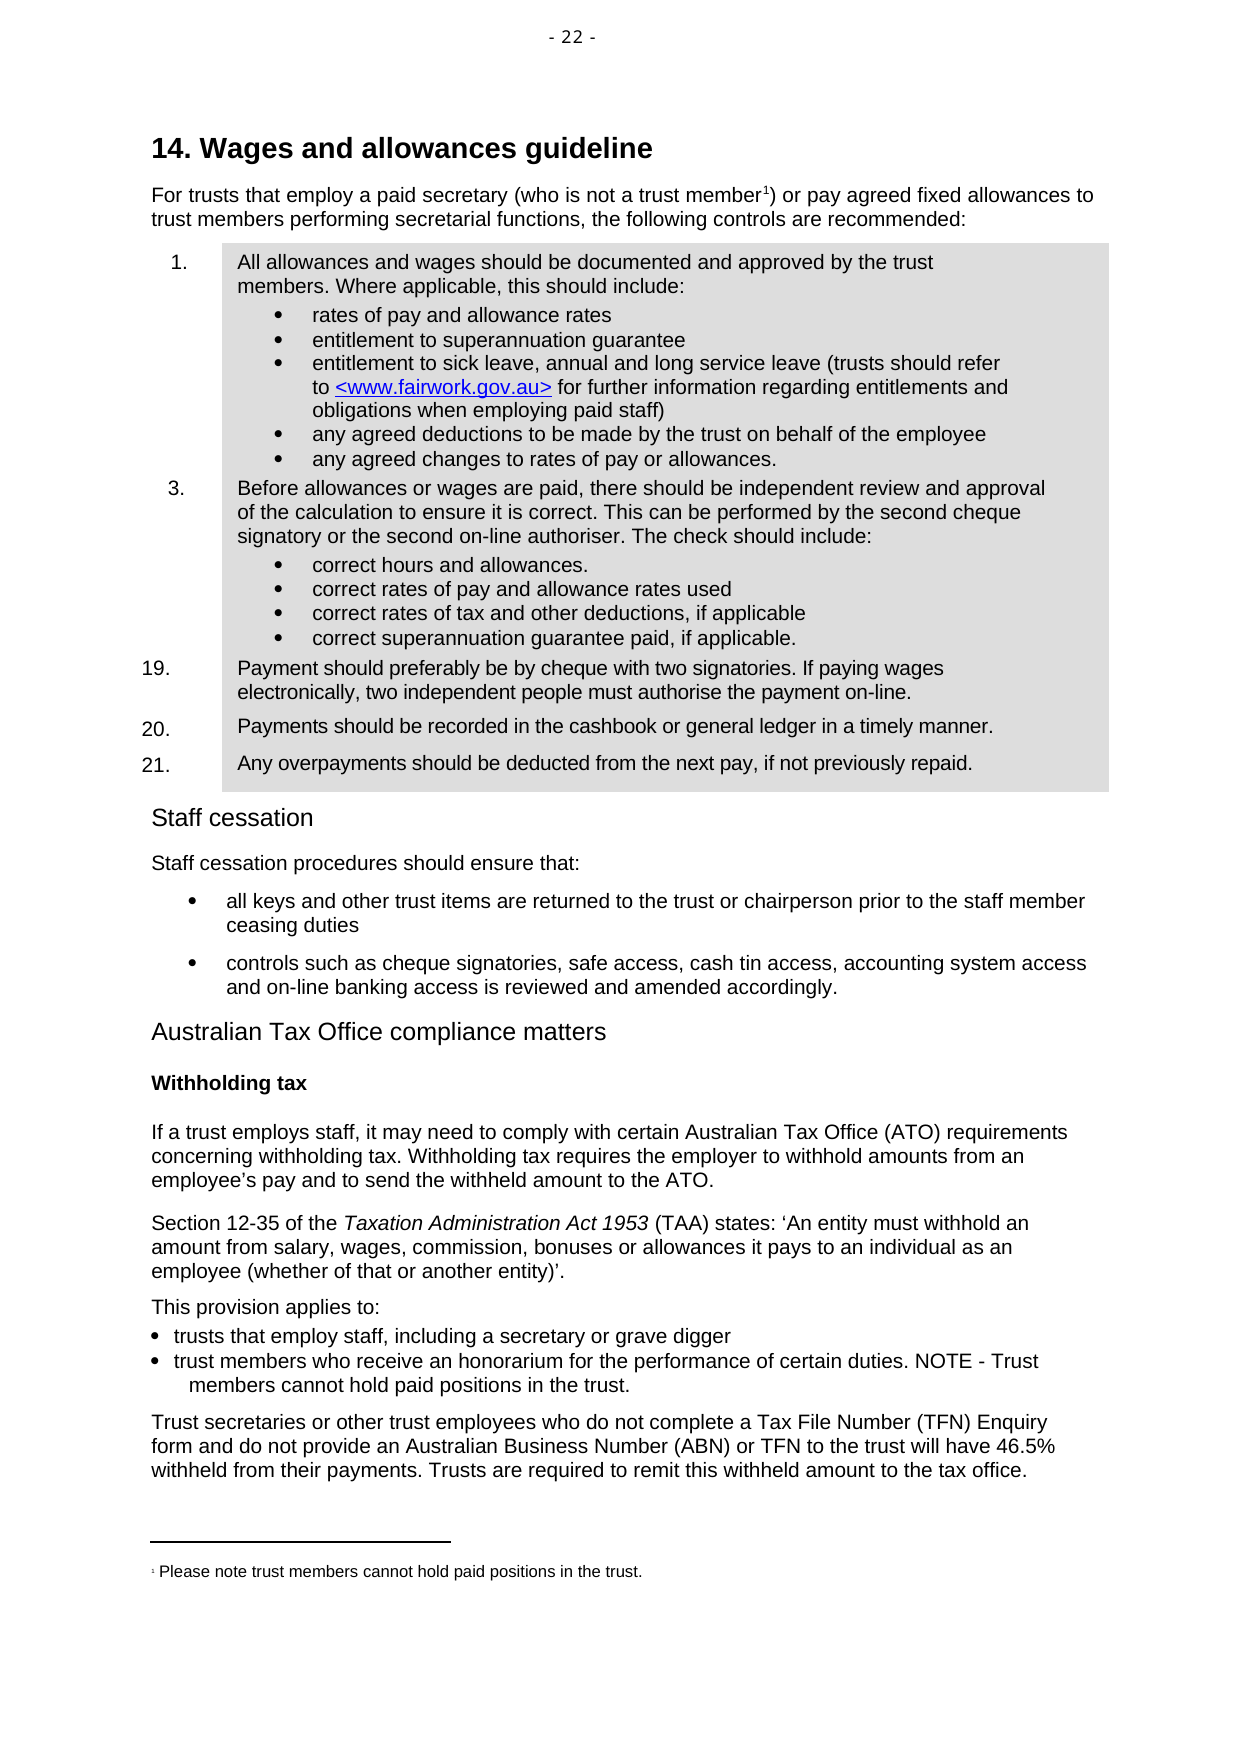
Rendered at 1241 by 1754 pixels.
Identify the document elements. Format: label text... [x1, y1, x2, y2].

text - 22 - [548, 27, 1109, 48]
table_header 1. [136, 243, 222, 476]
text This provision applies to: [151, 1296, 1109, 1319]
text Trust secretaries or other trust employees who do not complete a Tax File Number (TFN) Enquiry form and do not provide an Australian Business Number (ABN) or TFN to the trust will have 46.5% withheld from their payments. Trusts are required to remit this withheld amount to the tax office. [151, 1410, 1094, 1482]
list trust members who receive an honorarium for the performance of certain duties. NOTE - Trust members cannot hold paid positions in the trust. [151, 1348, 1094, 1397]
list trusts that employ staff, including a secretary or grave digger [151, 1323, 1109, 1348]
text 14. Wages and allowances guideline [151, 132, 1109, 165]
text Withholding tax [151, 1072, 1109, 1096]
text For trusts that employ a paid secretary (who is not a trust member1) or pay agreed fixed allowances to trust members performing secretarial functions, the following controls are recommended: [151, 183, 1094, 232]
table_header All allowances and wages should be documented and approved by the trust members. Where applicable, this should include: rates of pay and allowance rates entitlement to superannuation guarantee entitlement to sick leave, annual and long service leave (trusts should refer to <www.fairwork.gov.au> for further information regarding entitlements and obligations when employing paid staff) any agreed deductions to be made by the trust on behalf of the employee any agreed changes to rates of pay or allowances. [222, 243, 1109, 476]
text Staff cessation [151, 804, 1109, 832]
table_cell Before allowances or wages are paid, there should be independent review and approval of the calculation to ensure it is correct. This can be performed by the second cheque signatory or the second on-line authoriser. The check should include: correct hours and allowances. correct rates of pay and allowance rates used correct rates of tax and other deductions, if applicable correct superannuation guarantee paid, if applicable. Payment should preferably be by cheque with two signatories. If paying wages electronically, two independent people must authorise the payment on-line. Payments should be recorded in the cashbook or general ledger in a timely manner. Any overpayments should be deducted from the next pay, if not previously repaid. [222, 476, 1109, 792]
text Section 12-35 of the Taxation Administration Act 1953 (TAA) states: ‘An entity must withhold an amount from salary, wages, commission, bonuses or allowances it pays to an individual as an employee (whether of that or another entity)’. [151, 1211, 1094, 1283]
text Australian Tax Office compliance matters [151, 1018, 1109, 1046]
table_cell [136, 476, 222, 792]
text If a trust employs staff, it may need to comply with certain Australian Tax Office (ATO) requirements concerning withholding tax. Withholding tax requires the employer to withhold amounts from an employee’s pay and to send the withheld amount to the ATO. [151, 1121, 1072, 1192]
list controls such as cheque signatories, safe access, cash tin access, accounting system access and on-line banking access is reviewed and amended accordingly. [188, 951, 1094, 999]
list all keys and other trust items are returned to the trust or chairperson prior to the staff member ceasing duties [188, 890, 1094, 937]
text Staff cessation procedures should ensure that: [151, 852, 1109, 876]
text 1 Please note trust members cannot hold paid positions in the trust. [151, 1562, 1109, 1582]
